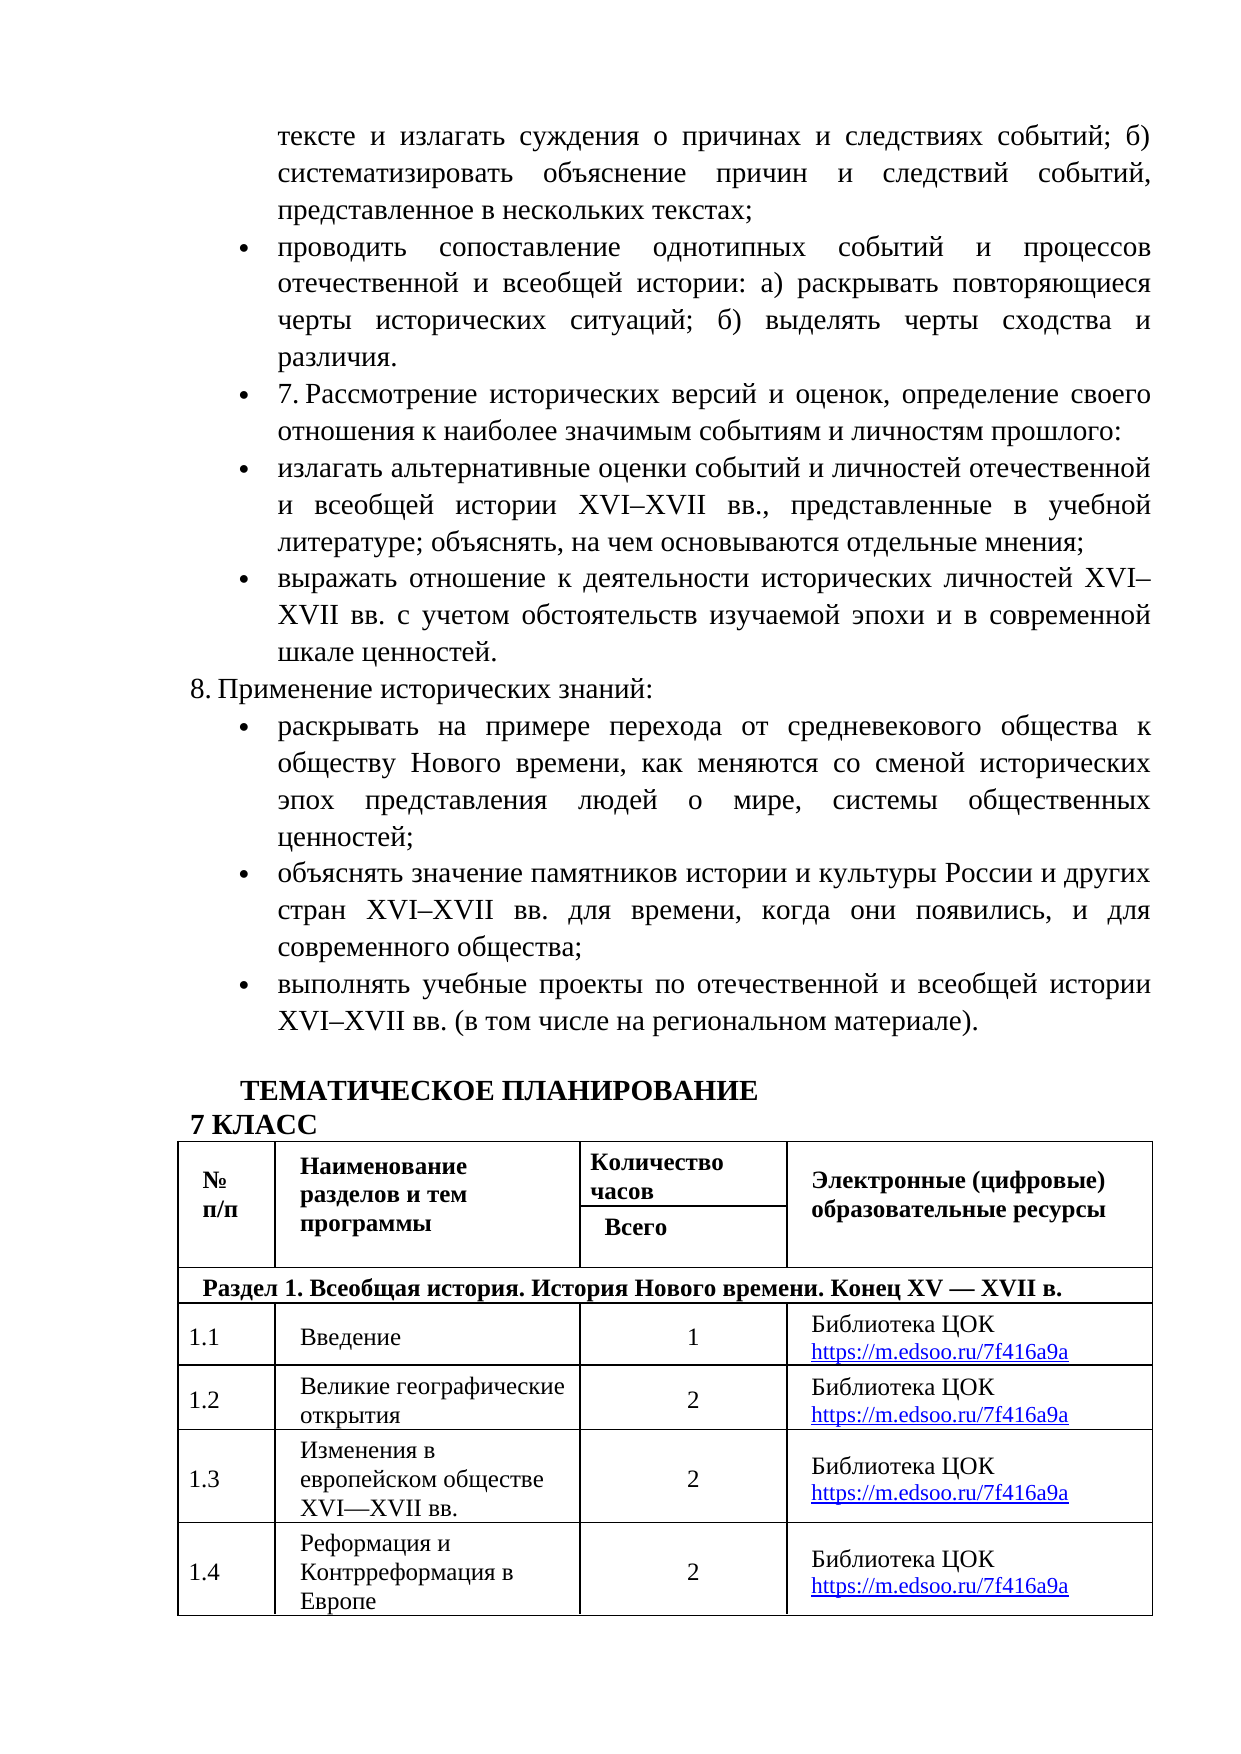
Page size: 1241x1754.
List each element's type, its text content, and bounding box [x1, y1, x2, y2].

list излагать альтернативные оценки событий и личностей отечественной и всеобщей истории XVI–XVII вв., представленные в учебной литературе; объяснять, на чем основываются отдельные мнения; [240, 450, 1152, 557]
table_cell Библиотека ЦОК https://m.edsoo.ru/7f416a9a [788, 1304, 1152, 1364]
table_cell Изменения в европейском обществе XVI—XVII вв. [276, 1430, 579, 1521]
table_header Количество часов [581, 1142, 786, 1205]
table_header Электронные (цифровые) образовательные ресурсы [788, 1142, 1152, 1267]
table_cell Библиотека ЦОК https://m.edsoo.ru/7f416a9a [788, 1366, 1152, 1428]
text 8. Применение исторических знаний: [190, 671, 1152, 705]
table_cell 2 [581, 1366, 786, 1428]
table_cell Введение [276, 1304, 579, 1364]
table_cell Великие географические открытия [276, 1366, 579, 1428]
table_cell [788, 1523, 1152, 1614]
table_cell 1.2 [179, 1366, 274, 1428]
list выражать отношение к деятельности исторических личностей XVI–XVII вв. с учетом обстоятельств изучаемой эпохи и в современной шкале ценностей. [240, 561, 1152, 668]
list выполнять учебные проекты по отечественной и всеобщей истории XVI–XVII вв. (в том числе на региональном материале). [240, 966, 1152, 1037]
table_cell 1.3 [179, 1430, 274, 1521]
list 7. Рассмотрение исторических версий и оценок, определение своего отношения к наиболее значимым событиям и личностям прошлого: [240, 376, 1152, 447]
table_cell 1.4 [179, 1523, 274, 1614]
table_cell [788, 1430, 1152, 1521]
table_cell 2 [581, 1430, 786, 1521]
table_cell 1 [581, 1304, 786, 1364]
table_header № п/п [179, 1142, 274, 1267]
list проводить сопоставление однотипных событий и процессов отечественной и всеобщей истории: а) раскрывать повторяющиеся черты исторических ситуаций; б) выделять черты сходства и различия. [240, 229, 1152, 373]
list объяснять значение памятников истории и культуры России и других стран XVI–XVII вв. для времени, когда они появились, и для современного общества; [240, 856, 1152, 963]
list раскрывать на примере перехода от средневекового общества к обществу Нового времени, как меняются со сменой исторических эпох представления людей о мире, системы общественных ценностей; [240, 708, 1152, 852]
table_header Наименование разделов и тем программы [276, 1142, 579, 1267]
table_cell Раздел 1. Всеобщая история. История Нового времени. Конец XV — XVII в. [179, 1268, 1152, 1302]
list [240, 118, 1152, 225]
text 7 КЛАСС [190, 1107, 1152, 1141]
table_cell Реформация и Контрреформация в Европе [276, 1523, 579, 1614]
table_cell 2 [581, 1523, 786, 1614]
table_cell 1.1 [179, 1304, 274, 1364]
table_cell Всего [581, 1207, 786, 1267]
text ТЕМАТИЧЕСКОЕ ПЛАНИРОВАНИЕ [240, 1073, 1152, 1107]
